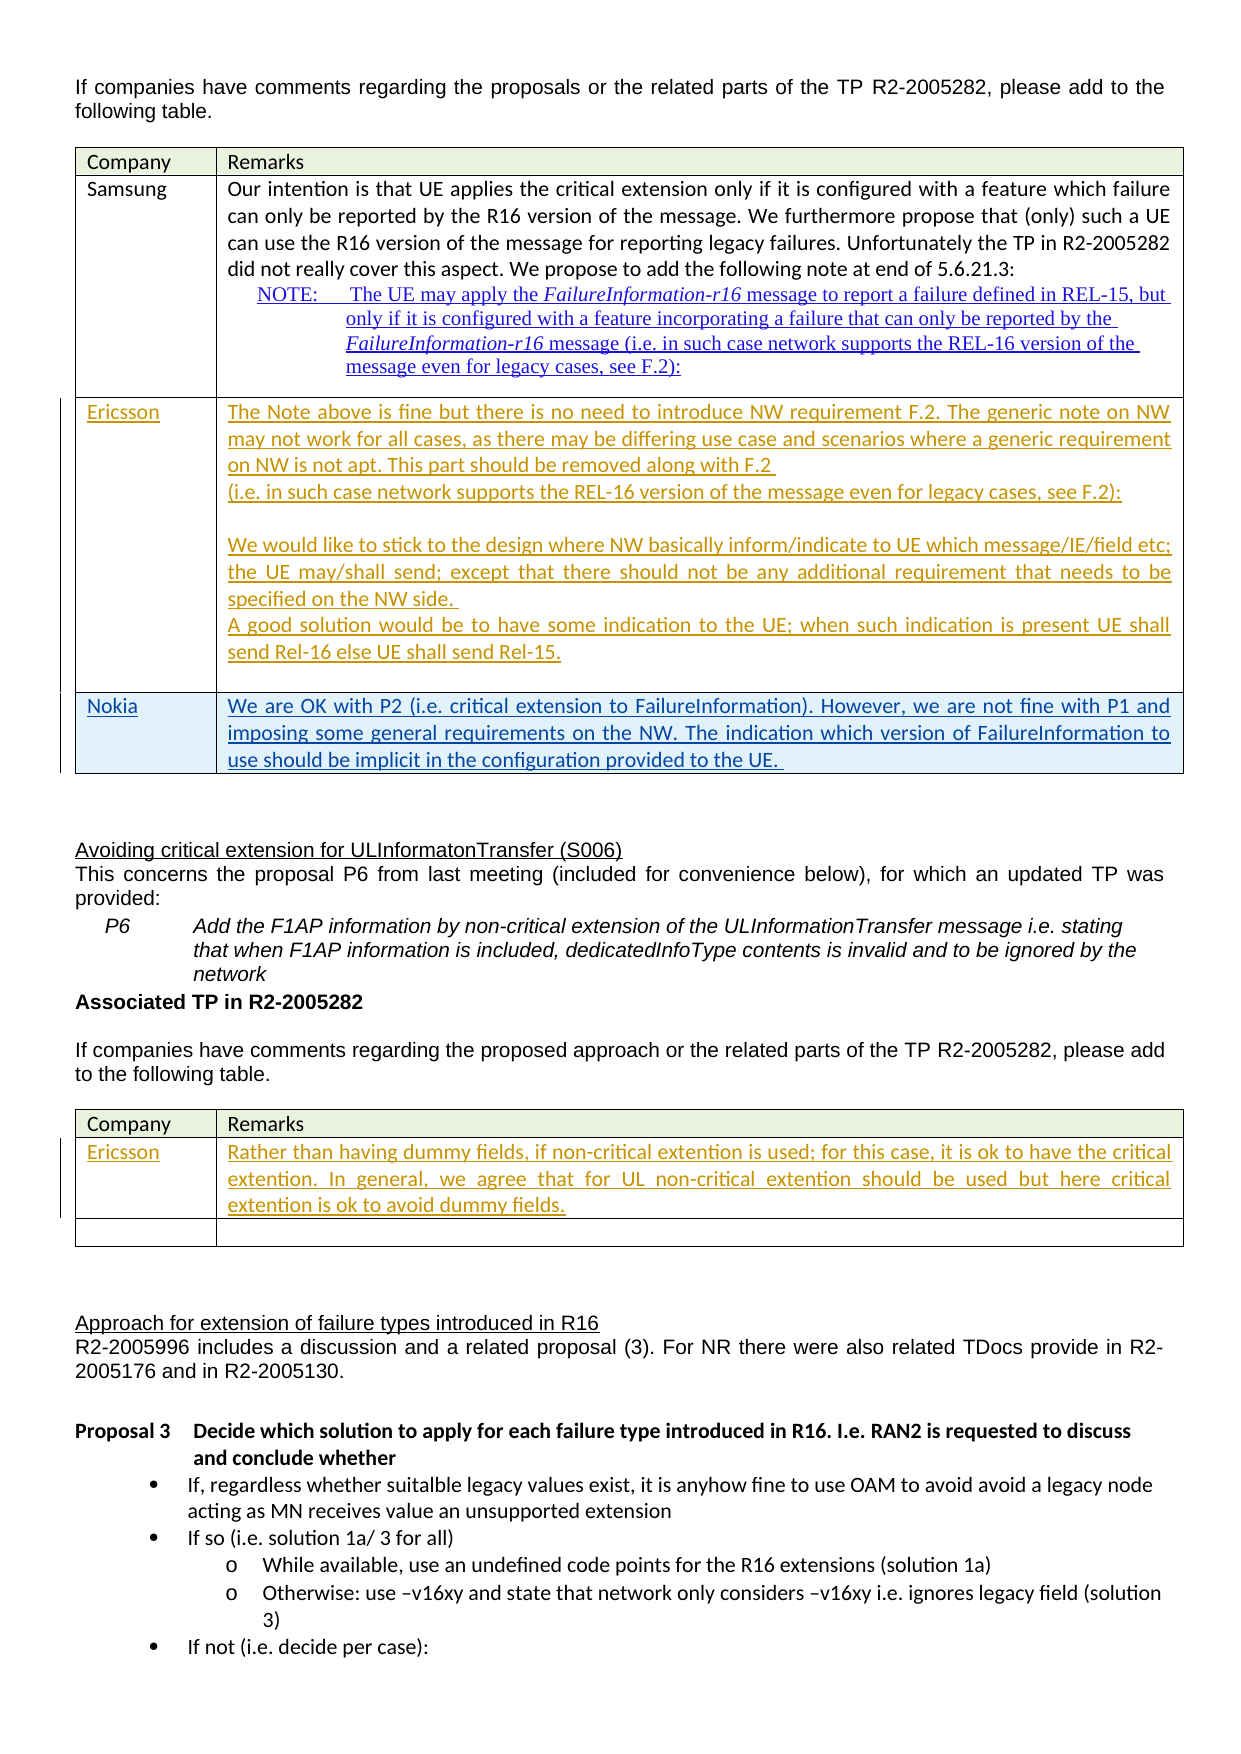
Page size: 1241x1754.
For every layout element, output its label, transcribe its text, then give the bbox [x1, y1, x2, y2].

table_cell Our intention is that UE applies the critical extension only if it is configured with a feature which failure can only be reported by the R16 version of the message. We furthermore propose that (only) such a UE can use the R16 version of the message for reporting legacy failures. Unfortunately the TP in R2-2005282 did not really cover this aspect. We propose to add the following note at end of 5.6.21.3: NOTE: The UE may apply the FailureInformation-r16 message to report a failure defined in REL-15, but only if it is configured with a feature incorporating a failure that can only be reported by the FailureInformation-r16 message (i.e. in such case network supports the REL-16 version of the message even for legacy cases, see F.2): [217, 176, 1183, 397]
table_header Remarks [217, 1110, 1183, 1137]
text Avoiding critical extension for ULInformatonTransfer (S006) [75, 837, 1165, 861]
list Otherwise: use –v16xy and state that network only considers –v16xy i.e. ignores legacy field (solution 3) [225, 1579, 1165, 1633]
table_header Company [76, 148, 216, 174]
table_cell [76, 398, 216, 692]
text This concerns the proposal P6 from last meeting (included for convenience below), for which an updated TP was provided: [75, 861, 1165, 909]
list If so (i.e. solution 1a/ 3 for all) [150, 1524, 1165, 1551]
list If, regardless whether suitalble legacy values exist, it is anyhow fine to use OAM to avoid avoid a legacy node acting as MN receives value an unsupported extension [150, 1471, 1165, 1524]
table_cell Samsung [76, 176, 216, 397]
text Proposal 3 Decide which solution to apply for each failure type introduced in R16. I.e. RAN2 is requested to discuss and conclude whether [75, 1417, 1165, 1471]
text P6 Add the F1AP information by non-critical extension of the ULInformationTransfer message i.e. stating that when F1AP information is included, dedicatedInfoType contents is invalid and to be ignored by the network [104, 913, 1165, 985]
table_cell [76, 1138, 216, 1218]
list If not (i.e. decide per case): [150, 1633, 1165, 1660]
text R2-2005996 includes a discussion and a related proposal (3). For NR there were also related TDocs provide in R2-2005176 and in R2-2005130. [75, 1334, 1165, 1382]
text Associated TP in R2-2005282 [75, 989, 1165, 1013]
table_cell [217, 1138, 1183, 1218]
table_header Remarks [217, 148, 1183, 174]
text Approach for extension of failure types introduced in R16 [75, 1311, 1165, 1334]
table_cell [76, 1219, 216, 1246]
text If companies have comments regarding the proposed approach or the related parts of the TP R2-2005282, please add to the following table. [75, 1037, 1165, 1085]
table_header Company [76, 1110, 216, 1137]
table_cell [217, 1219, 1183, 1246]
table_cell [217, 398, 1183, 692]
list While available, use an undefined code points for the R16 extensions (solution 1a) [225, 1551, 1165, 1579]
text If companies have comments regarding the proposals or the related parts of the TP R2-2005282, please add to the following table. [75, 75, 1165, 123]
